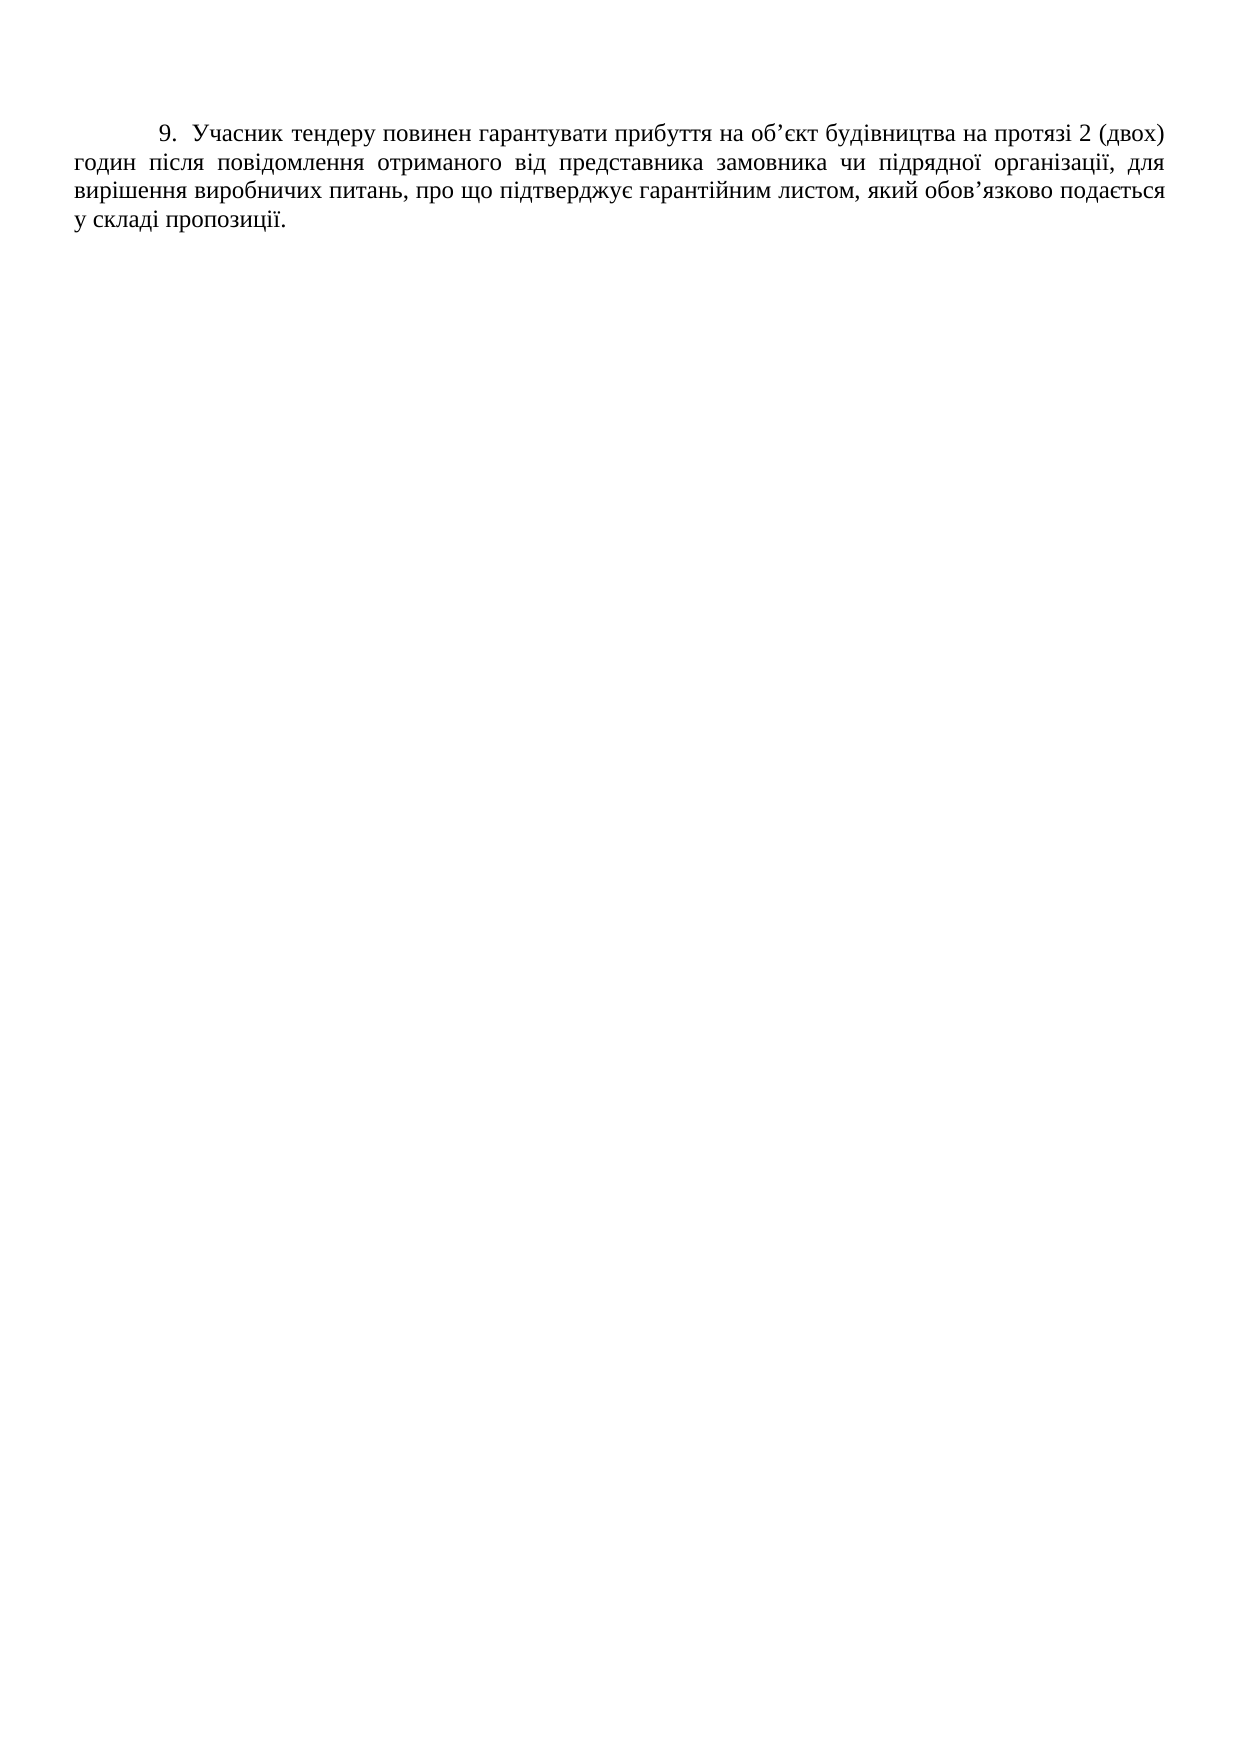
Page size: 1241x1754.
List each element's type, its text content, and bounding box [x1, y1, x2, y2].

text 9. Учасник тендеру повинен гарантувати прибуття на об’єкт будівництва на протязі 2 (двох) годин після повідомлення отриманого від представника замовника чи підрядної організації, для вирішення виробничих питань, про що підтверджує гарантійним листом, який обов’язково подається у складі пропозиції. [74, 118, 1167, 233]
